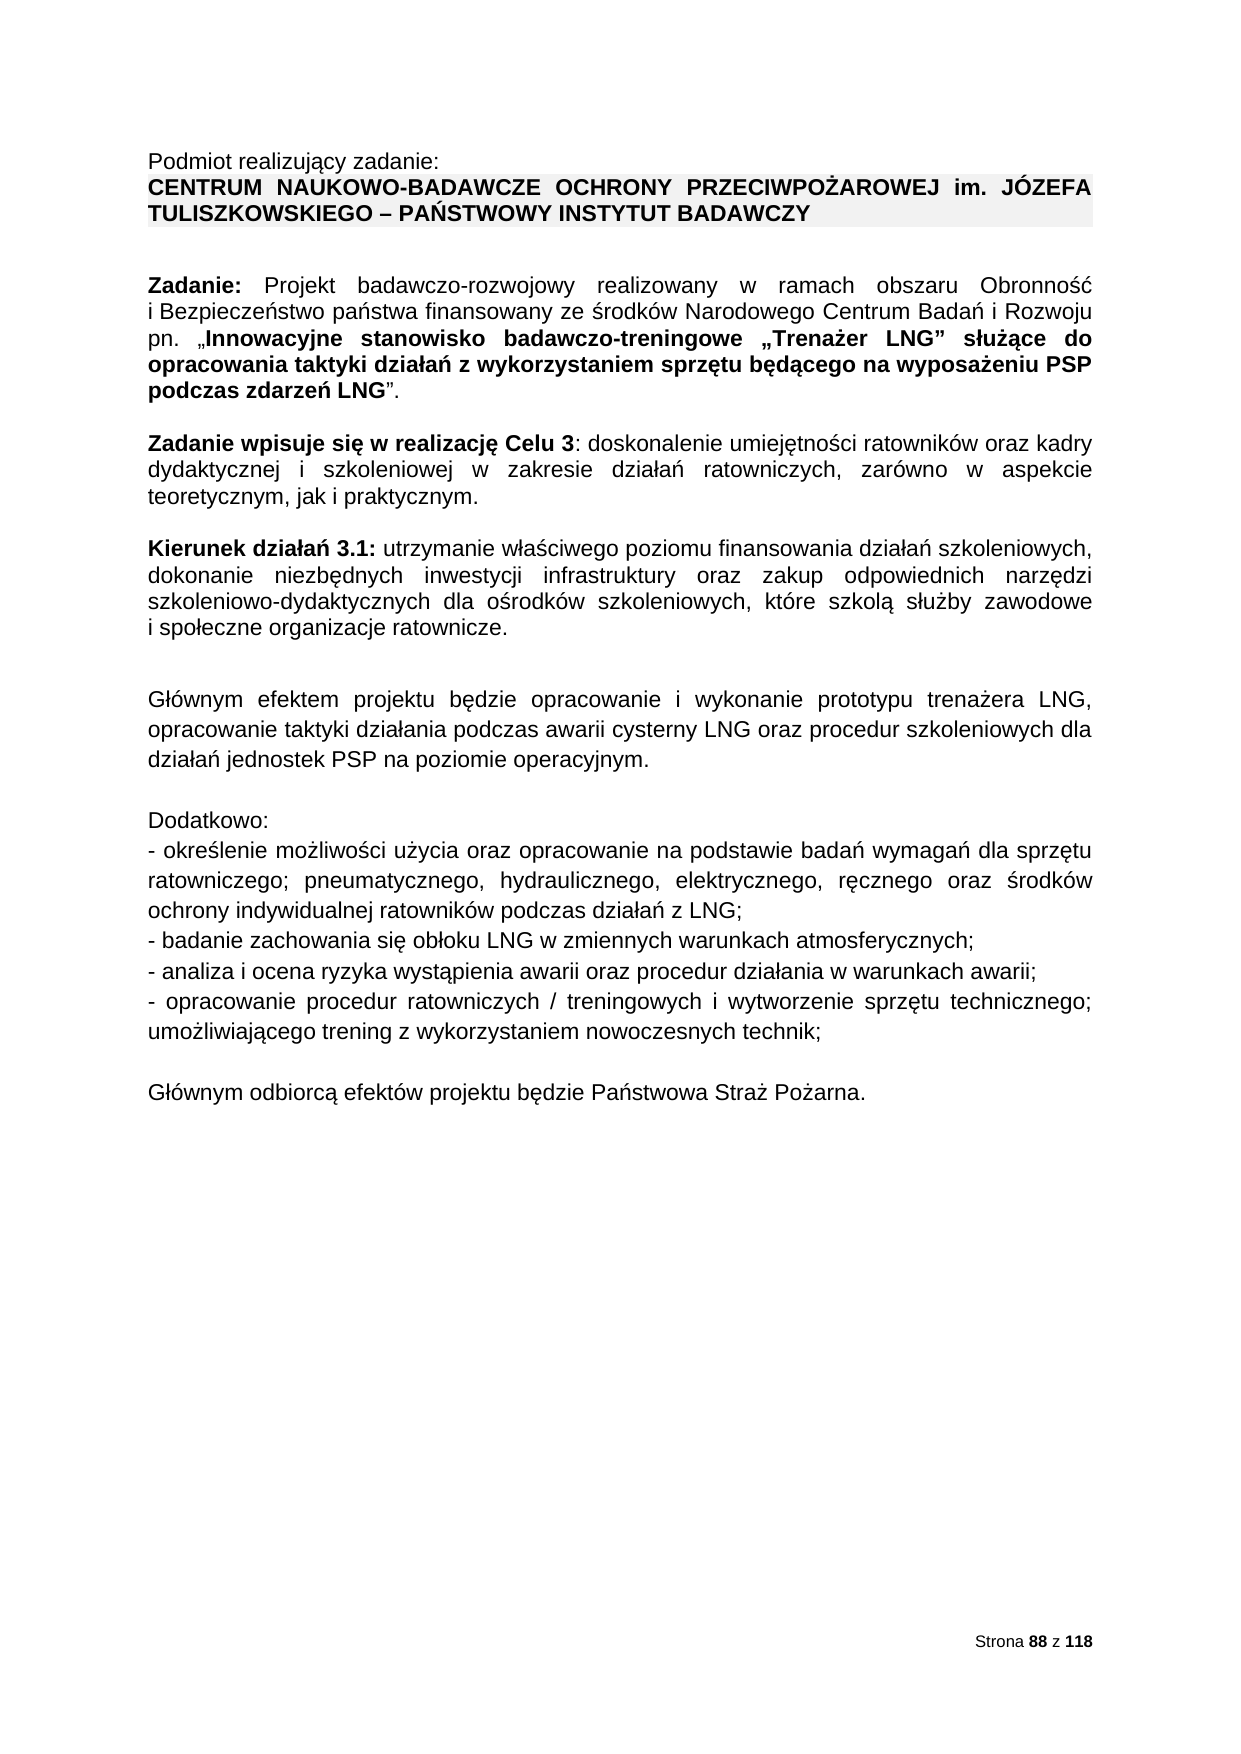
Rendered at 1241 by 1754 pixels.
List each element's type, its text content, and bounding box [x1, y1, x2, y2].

text CENTRUM NAUKOWO-BADAWCZE OCHRONY PRZECIWPOŻAROWEJ im. JÓZEFA TULISZKOWSKIEGO – PAŃSTWOWY INSTYTUT BADAWCZY [148, 174, 1093, 227]
text - opracowanie procedur ratowniczych / treningowych i wytworzenie sprzętu technicznego; umożliwiającego trening z wykorzystaniem nowoczesnych technik; [148, 988, 1093, 1044]
text Zadanie wpisuje się w realizację Celu 3: doskonalenie umiejętności ratowników oraz kadry dydaktycznej i szkoleniowej w zakresie działań ratowniczych, zarówno w aspekcie teoretycznym, jak i praktycznym. [148, 430, 1093, 509]
text Głównym odbiorcą efektów projektu będzie Państwowa Straż Pożarna. [148, 1078, 1093, 1105]
text Głównym efektem projektu będzie opracowanie i wykonanie prototypu trenażera LNG, opracowanie taktyki działania podczas awarii cysterny LNG oraz procedur szkoleniowych dla działań jednostek PSP na poziomie operacyjnym. [148, 686, 1093, 773]
text - analiza i ocena ryzyka wystąpienia awarii oraz procedur działania w warunkach awarii; [148, 958, 1093, 984]
text Kierunek działań 3.1: utrzymanie właściwego poziomu finansowania działań szkoleniowych, dokonanie niezbędnych inwestycji infrastruktury oraz zakup odpowiednich narzędzi szkoleniowo-dydaktycznych dla ośrodków szkoleniowych, które szkolą służby zawodowe i społeczne organizacje ratownicze. [148, 535, 1093, 641]
text - określenie możliwości użycia oraz opracowanie na podstawie badań wymagań dla sprzętu ratowniczego; pneumatycznego, hydraulicznego, elektrycznego, ręcznego oraz środków ochrony indywidualnej ratowników podczas działań z LNG; [148, 837, 1093, 924]
text Dodatkowo: [148, 807, 1093, 833]
text Podmiot realizujący zadanie: [148, 148, 1093, 174]
text - badanie zachowania się obłoku LNG w zmiennych warunkach atmosferycznych; [148, 927, 1093, 954]
text Zadanie: Projekt badawczo-rozwojowy realizowany w ramach obszaru Obronność i Bezpieczeństwo państwa finansowany ze środków Narodowego Centrum Badań i Rozwoju pn. „Innowacyjne stanowisko badawczo-treningowe „Trenażer LNG” służące do opracowania taktyki działań z wykorzystaniem sprzętu będącego na wyposażeniu PSP podczas zdarzeń LNG”. [148, 272, 1093, 403]
